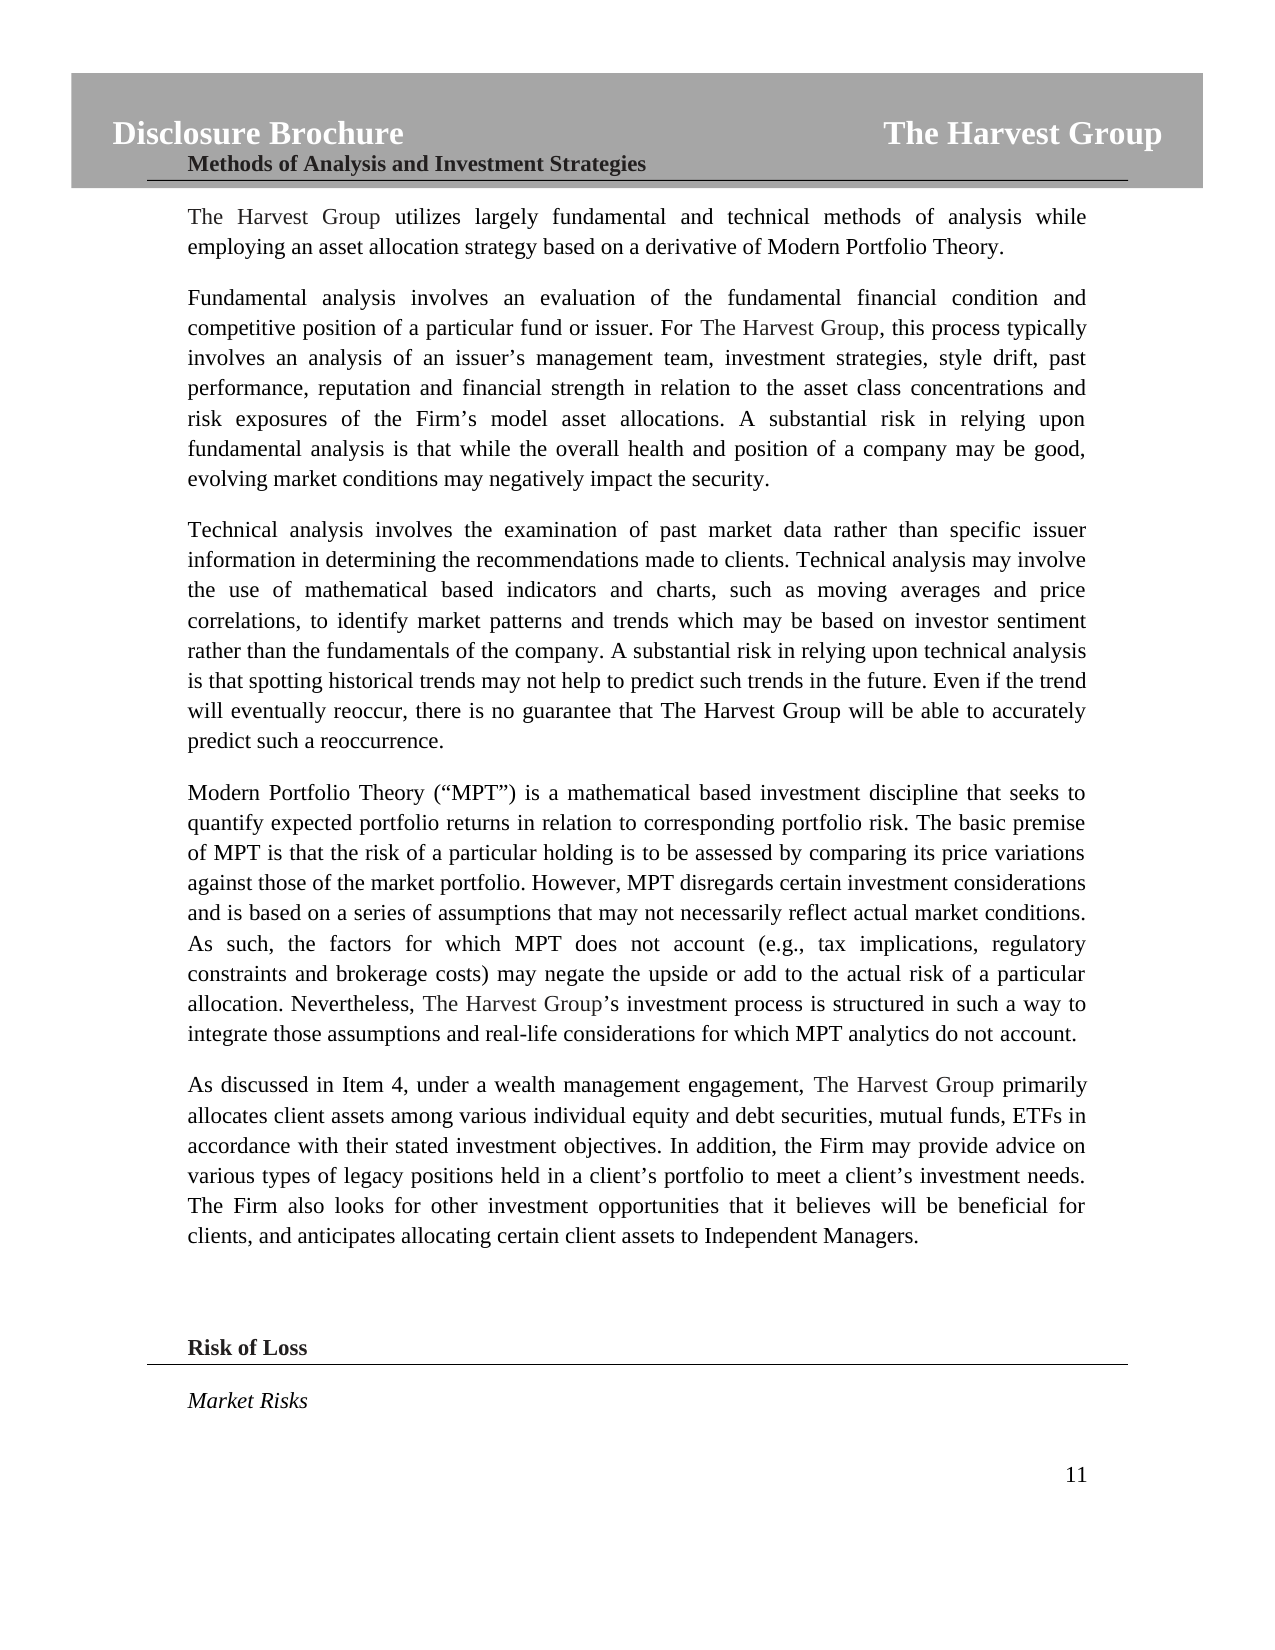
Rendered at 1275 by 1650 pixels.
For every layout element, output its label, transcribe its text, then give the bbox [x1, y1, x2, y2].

subtitle Risk of Loss [187, 1334, 1087, 1360]
text As discussed in Item 4, under a wealth management engagement, The Harvest Group primarily allocates client assets among various individual equity and debt securities, mutual funds, ETFs in accordance with their stated investment objectives. In addition, the Firm may provide advice on various types of legacy positions held in a client’s portfolio to meet a client’s investment needs. The Firm also looks for other investment opportunities that it believes will be beneficial for clients, and anticipates allocating certain client assets to Independent Managers. [187, 1072, 1087, 1249]
subtitle Methods of Analysis and Investment Strategies [187, 150, 1087, 176]
text Fundamental analysis involves an evaluation of the fundamental financial condition and competitive position of a particular fund or issuer. For The Harvest Group, this process typically involves an analysis of an issuer’s management team, investment strategies, style drift, past performance, reputation and financial strength in relation to the asset class concentrations and risk exposures of the Firm’s model asset allocations. A substantial risk in relying upon fundamental analysis is that while the overall health and position of a company may be good, evolving market conditions may negatively impact the security. [187, 284, 1087, 491]
text Technical analysis involves the examination of past market data rather than specific issuer information in determining the recommendations made to clients. Technical analysis may involve the use of mathematical based indicators and charts, such as moving averages and price correlations, to identify market patterns and trends which may be based on investor sentiment rather than the fundamentals of the company. A substantial risk in relying upon technical analysis is that spotting historical trends may not help to predict such trends in the future. Even if the trend will eventually reoccur, there is no guarantee that The Harvest Group will be able to accurately predict such a reoccurrence. [187, 516, 1087, 754]
text The Harvest Group utilizes largely fundamental and technical methods of analysis while employing an asset allocation strategy based on a derivative of Modern Portfolio Theory. [187, 203, 1087, 260]
text Modern Portfolio Theory (“MPT”) is a mathematical based investment discipline that seeks to quantify expected portfolio returns in relation to corresponding portfolio risk. The basic premise of MPT is that the risk of a particular holding is to be assessed by comparing its price variations against those of the market portfolio. However, MPT disregards certain investment considerations and is based on a series of assumptions that may not necessarily reflect actual market conditions. As such, the factors for which MPT does not account (e.g., tax implications, regulatory constraints and brokerage costs) may negate the upside or add to the actual risk of a particular allocation. Nevertheless, The Harvest Group’s investment process is structured in such a way to integrate those assumptions and real-life considerations for which MPT analytics do not account. [187, 779, 1087, 1047]
text Market Risks [187, 1388, 1087, 1414]
